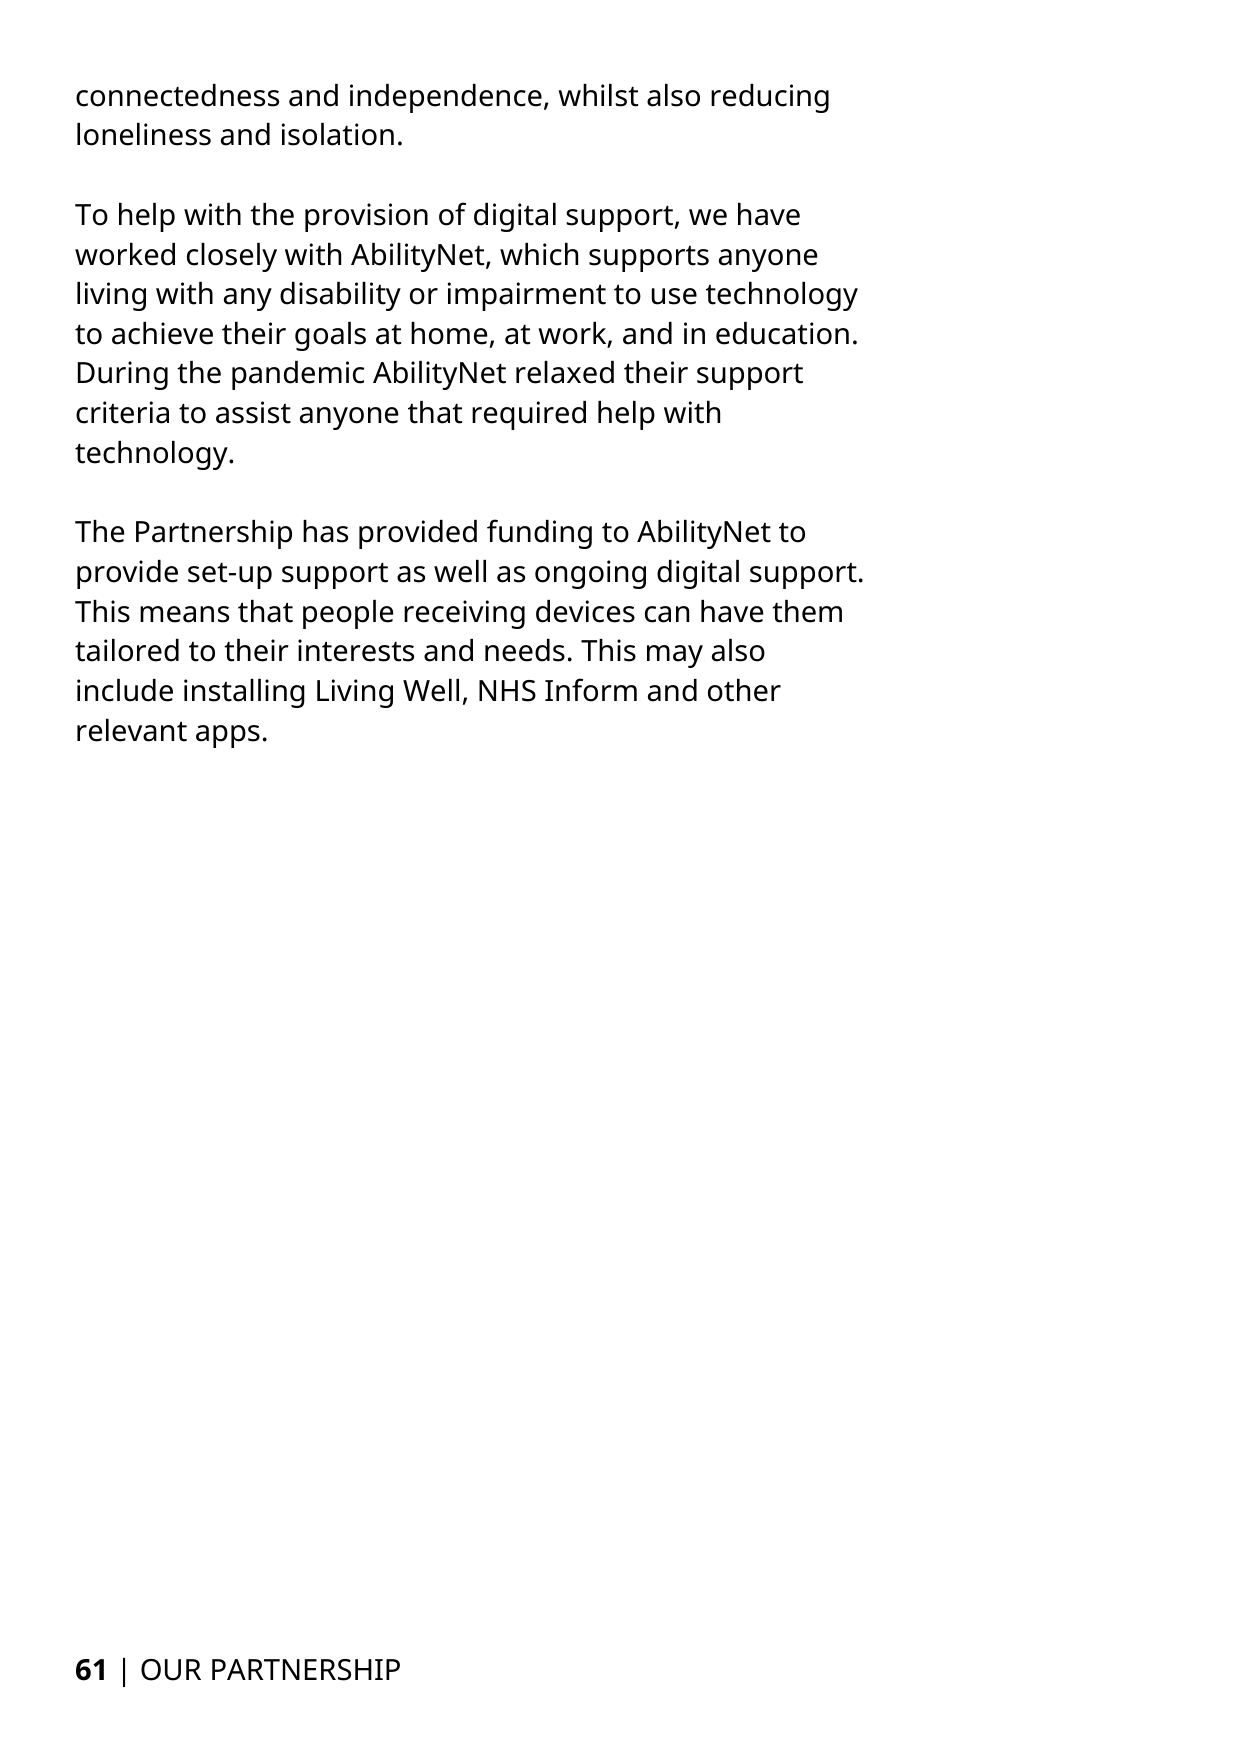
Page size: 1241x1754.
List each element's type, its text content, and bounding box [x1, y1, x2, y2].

text To help with the provision of digital support, we have worked closely with AbilityNet, which supports anyone living with any disability or impairment to use technology to achieve their goals at home, at work, and in education. During the pandemic AbilityNet relaxed their support criteria to assist anyone that required help with technology. [75, 194, 872, 472]
text The Partnership has provided funding to AbilityNet to provide set-up support as well as ongoing digital support. This means that people receiving devices can have them tailored to their interests and needs. This may also include installing Living Well, NHS Inform and other relevant apps. [75, 512, 872, 750]
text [75, 75, 872, 154]
